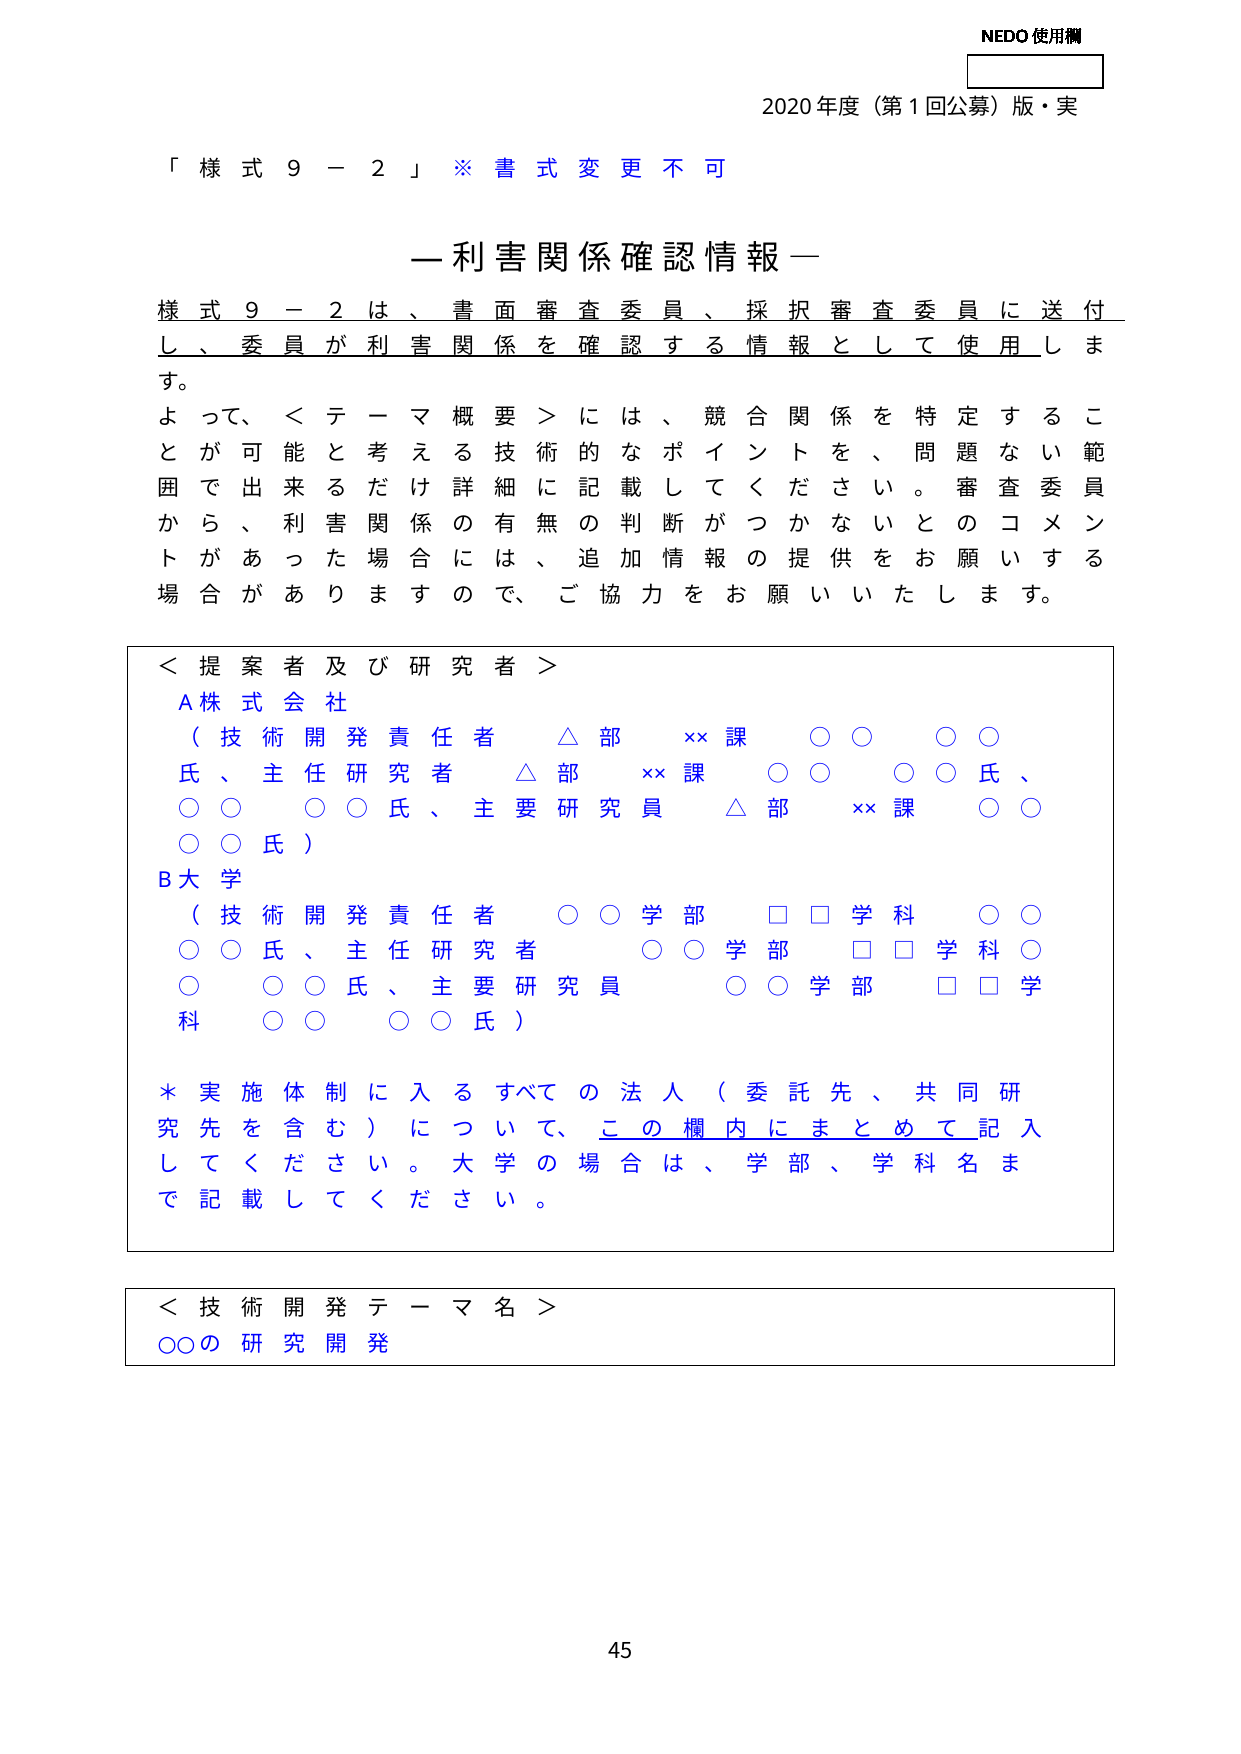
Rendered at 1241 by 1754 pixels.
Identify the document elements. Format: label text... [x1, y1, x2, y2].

table_header ＜技術開発テーマ名＞ ○○の研究開発 [126, 1289, 1114, 1365]
text よって、＜テーマ概要＞には、競合関係を特定することが可能と考える技術的なポイントを、問題ない範囲で出来るだけ詳細に記載してください。審査委員から、利害関係の有無の判断がつかないとのコメントがあった場合には、追加情報の提供をお願いする場合がありますので、ご協力をお願いいたします。 [157, 397, 1142, 611]
text 「様式９－２」※書式変更不可 [157, 149, 1083, 184]
table_header ＜提案者及び研究者＞ A株式会社 （技術開発責任者 △部 ××課 ○○ ○○氏、主任研究者 △部 ××課 ○○ ○○氏、○○ ○○氏、主要研究員 △部 ××課 ○○ ○○氏） B大学 （技術開発責任者 ○○学部 □□学科 ○○ ○○氏、主任研究者 ○○学部 □□学科○○ ○○氏、主要研究員 ○○学部 □□学科 ○○ ○○氏） ＊実施体制に入るすべての法人（委託先、共同研究先を含む）について、この欄内にまとめて記入してください。大学の場合は、学部、学科名まで記載してください。 [128, 647, 1113, 1251]
text ―利害関係確認情報― [157, 220, 1083, 291]
text 様式９－２は、書面審査委員、採択審査委員に送付し、委員が利害関係を確認する情報として使用します。 [157, 291, 1142, 397]
